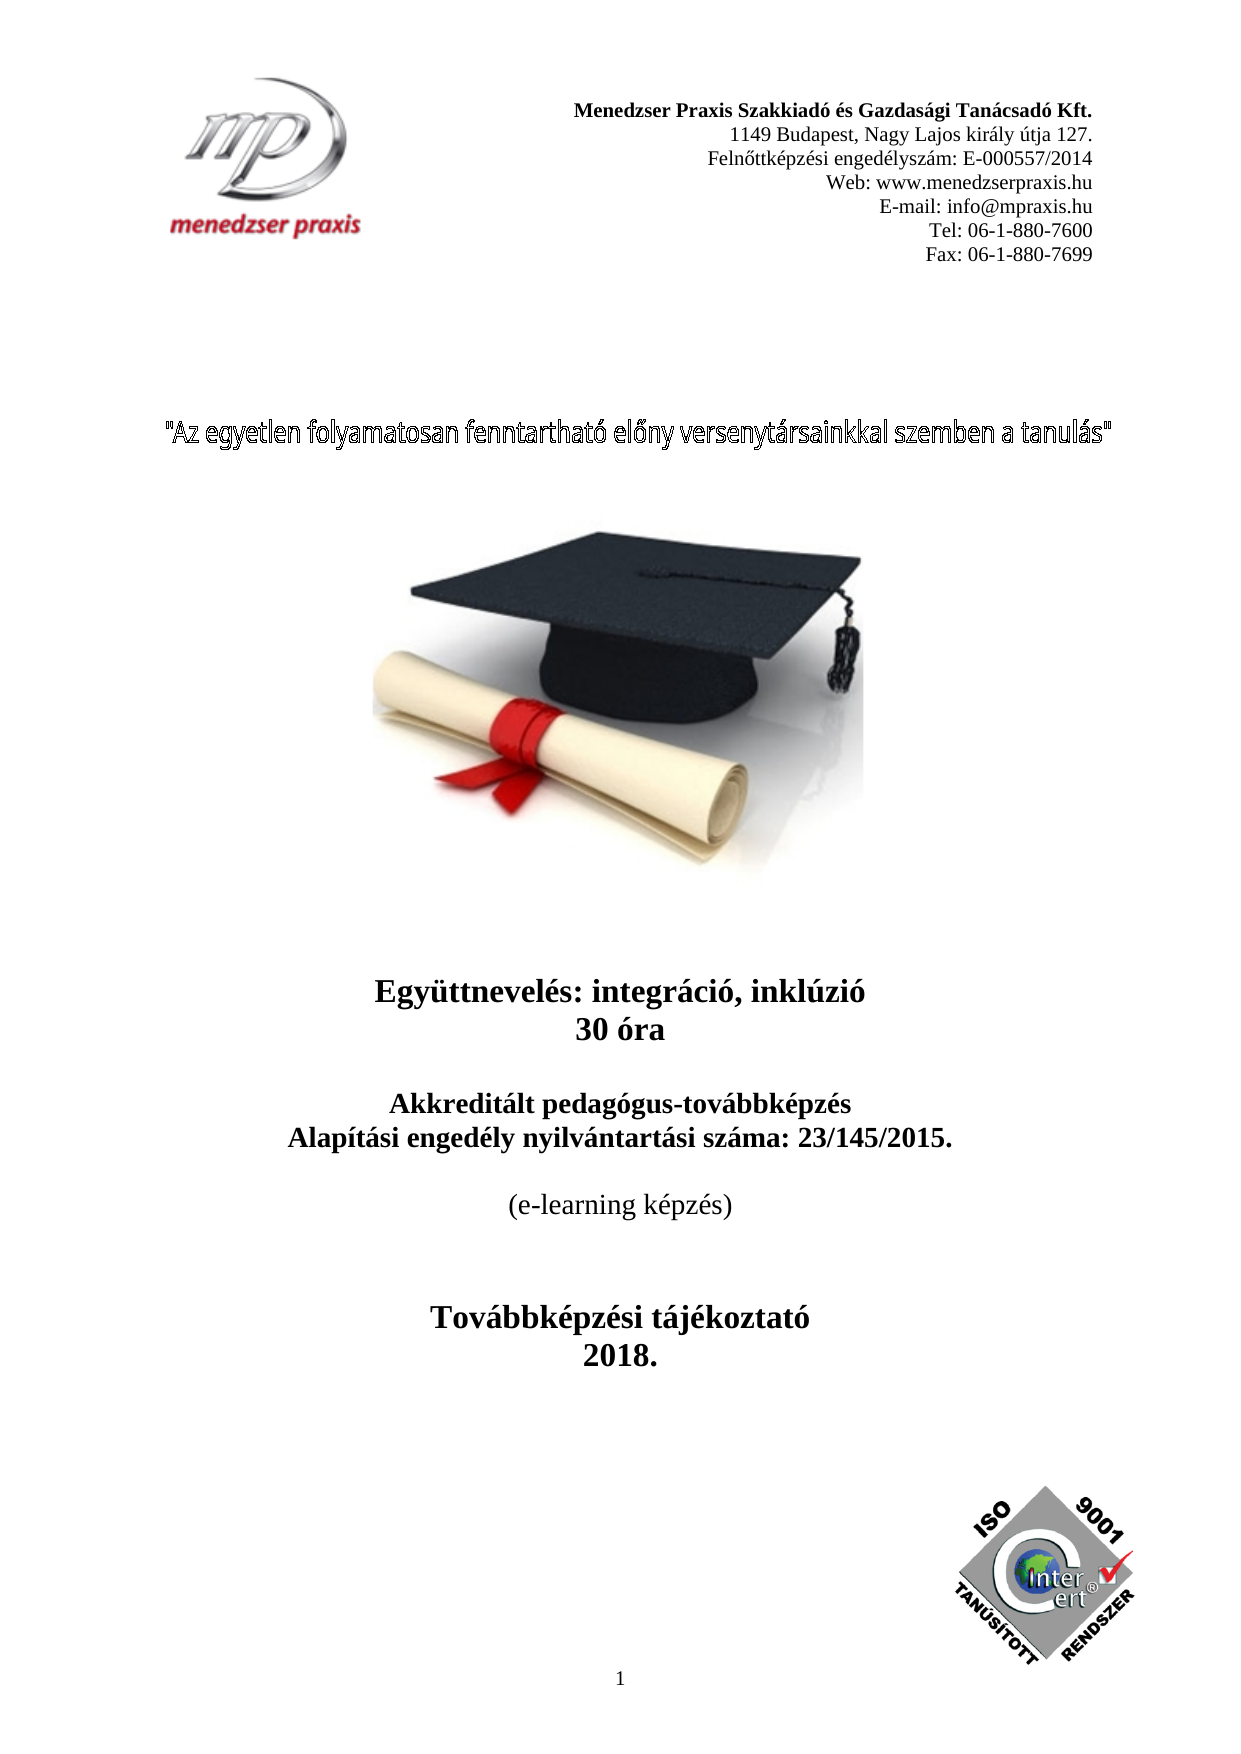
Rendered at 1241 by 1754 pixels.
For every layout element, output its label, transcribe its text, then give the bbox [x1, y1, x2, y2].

text Akkreditált pedagógus-továbbképzés [148, 1086, 1092, 1120]
picture [166, 72, 367, 244]
picture [952, 1479, 1139, 1667]
text Alapítási engedély nyilvántartási száma: 23/145/2015. [148, 1120, 1092, 1153]
picture [372, 472, 864, 926]
text 30 óra [148, 1009, 1092, 1048]
text Együttnevelés: integráció, inklúzió [148, 971, 1092, 1009]
text (e-learning képzés) [148, 1187, 1092, 1220]
text 2018. [148, 1335, 1092, 1374]
text Továbbképzési tájékoztató [148, 1297, 1092, 1335]
